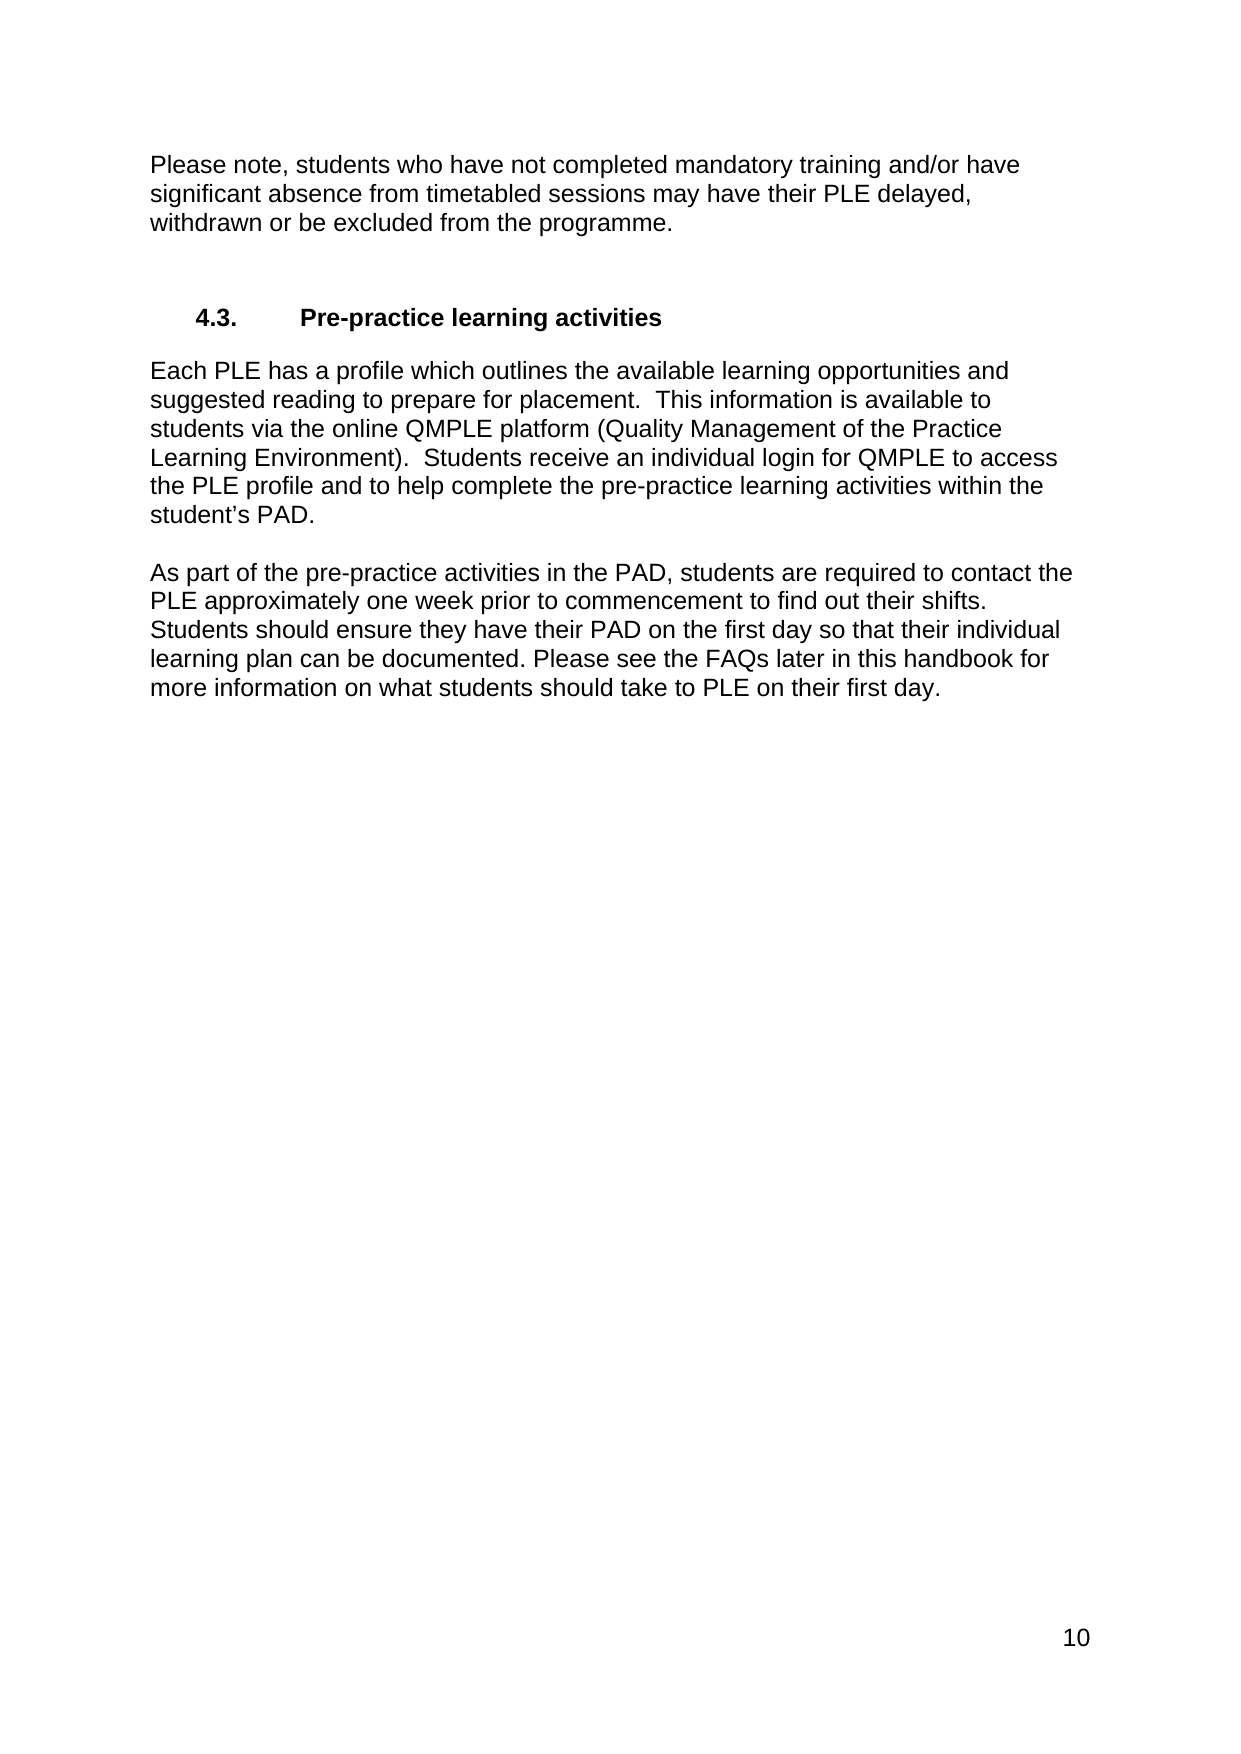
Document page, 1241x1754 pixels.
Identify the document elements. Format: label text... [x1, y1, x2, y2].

subtitle Pre-practice learning activities [195, 302, 1090, 331]
text As part of the pre-practice activities in the PAD, students are required to contact the PLE approximately one week prior to commencement to find out their shifts. Students should ensure they have their PAD on the first day so that their individual learning plan can be documented. Please see the FAQs later in this handbook for more information on what students should take to PLE on their first day. [150, 557, 1090, 701]
text Each PLE has a profile which outlines the available learning opportunities and suggested reading to prepare for placement. This information is available to students via the online QMPLE platform (Quality Management of the Practice Learning Environment). Students receive an individual login for QMPLE to access the PLE profile and to help complete the pre-practice learning activities within the student’s PAD. [150, 356, 1090, 529]
text Please note, students who have not completed mandatory training and/or have significant absence from timetabled sessions may have their PLE delayed, withdrawn or be excluded from the programme. [150, 150, 1090, 236]
